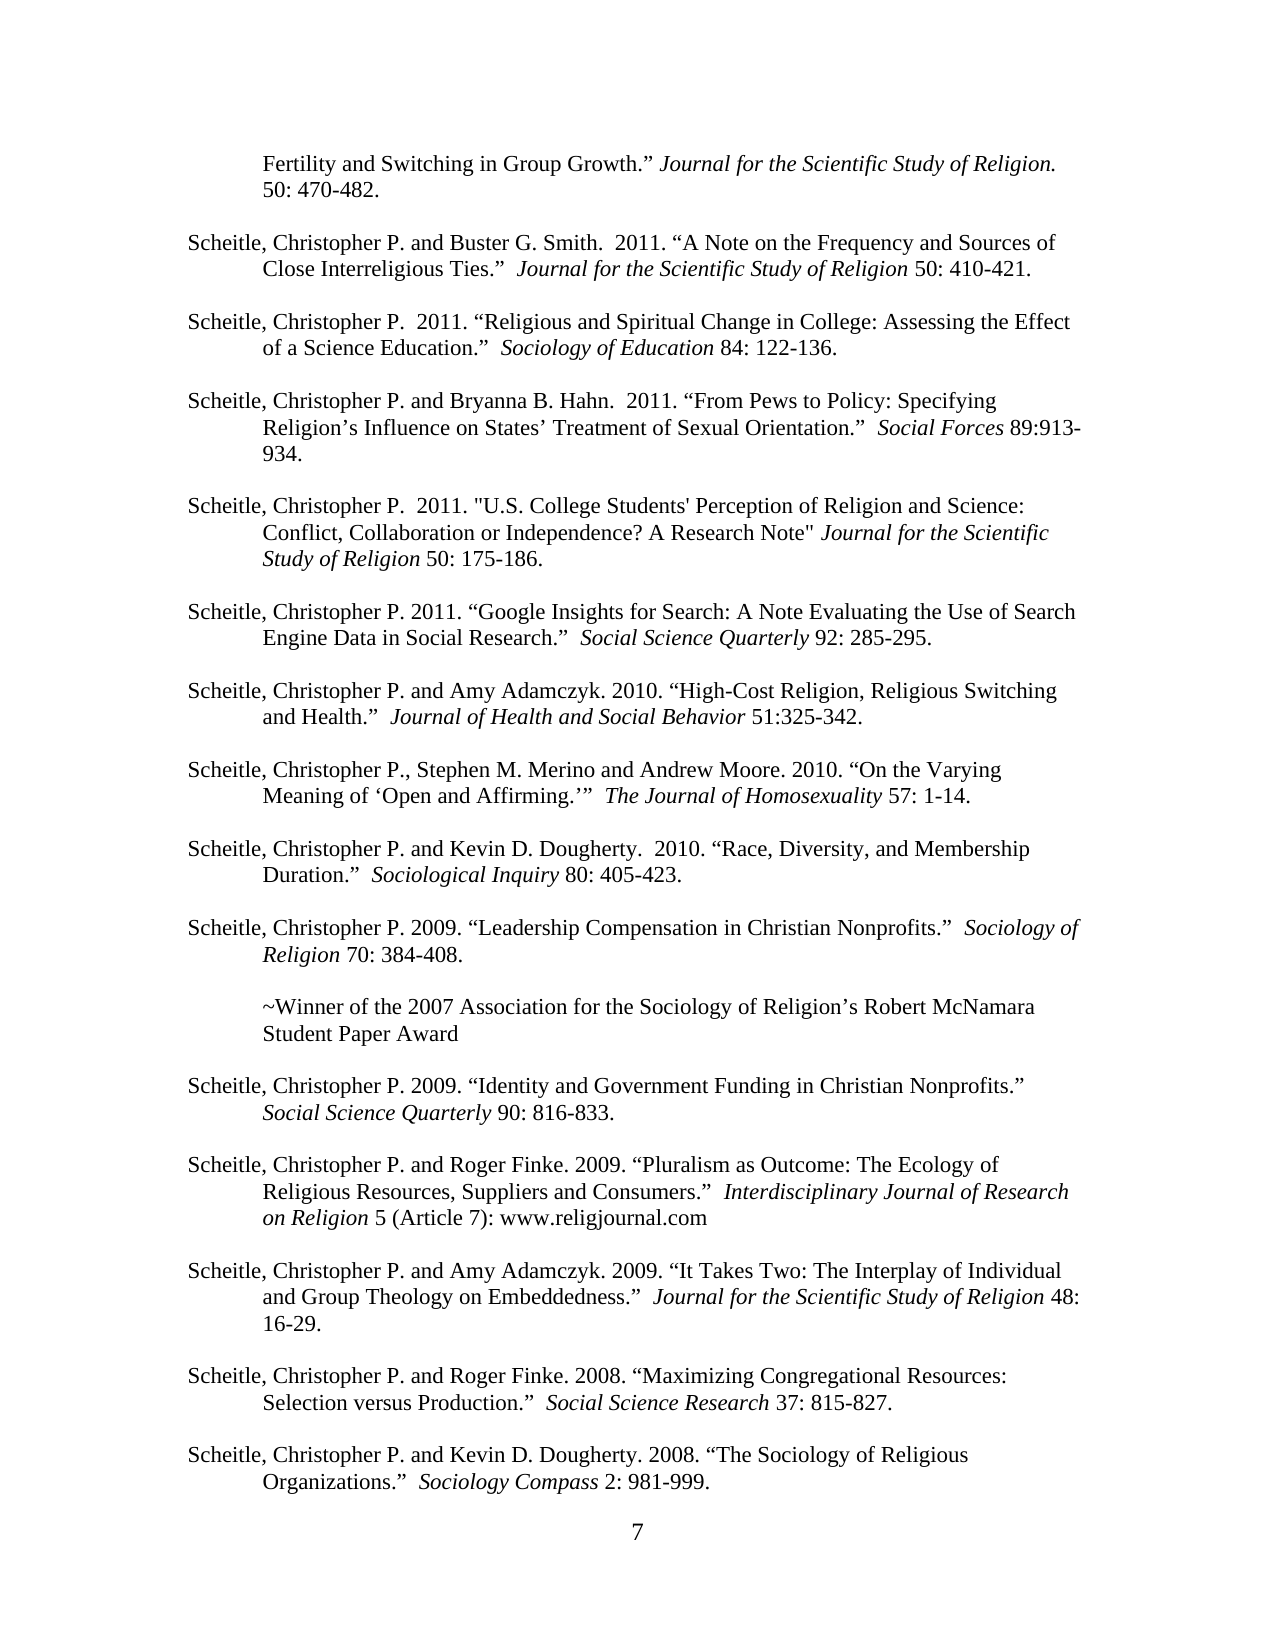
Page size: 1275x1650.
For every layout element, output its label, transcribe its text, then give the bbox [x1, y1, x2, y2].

text Scheitle, Christopher P. 2011. "U.S. College Students' Perception of Religion and Science: Conflict, Collaboration or Independence? A Research Note" Journal for the Scientific Study of Religion 50: 175-186. [187, 493, 1087, 572]
text Scheitle, Christopher P., Stephen M. Merino and Andrew Moore. 2010. “On the Varying Meaning of ‘Open and Affirming.’” The Journal of Homosexuality 57: 1-14. [187, 756, 1087, 809]
text Scheitle, Christopher P. 2011. “Google Insights for Search: A Note Evaluating the Use of Search Engine Data in Social Research.” Social Science Quarterly 92: 285-295. [187, 598, 1087, 651]
text Scheitle, Christopher P. and Amy Adamczyk. 2010. “High-Cost Religion, Religious Switching and Health.” Journal of Health and Social Behavior 51:325-342. [187, 677, 1087, 730]
text Scheitle, Christopher P. and Buster G. Smith. 2011. “A Note on the Frequency and Sources of Close Interreligious Ties.” Journal for the Scientific Study of Religion 50: 410-421. [187, 229, 1087, 282]
text ~Winner of the 2007 Association for the Sociology of Religion’s Robert McNamara Student Paper Award [262, 993, 1087, 1046]
text Scheitle, Christopher P. and Amy Adamczyk. 2009. “It Takes Two: The Interplay of Individual and Group Theology on Embeddedness.” Journal for the Scientific Study of Religion 48: 16-29. [187, 1257, 1087, 1336]
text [187, 150, 1087, 203]
text Scheitle, Christopher P. and Roger Finke. 2008. “Maximizing Congregational Resources: Selection versus Production.” Social Science Research 37: 815-827. [187, 1362, 1087, 1415]
text Scheitle, Christopher P. and Bryanna B. Hahn. 2011. “From Pews to Policy: Specifying Religion’s Influence on States’ Treatment of Sexual Orientation.” Social Forces 89:913-934. [187, 387, 1087, 466]
text Scheitle, Christopher P. and Roger Finke. 2009. “Pluralism as Outcome: The Ecology of Religious Resources, Suppliers and Consumers.” Interdisciplinary Journal of Research on Religion 5 (Article 7): www.religjournal.com [187, 1151, 1087, 1231]
text Scheitle, Christopher P. and Kevin D. Dougherty. 2010. “Race, Diversity, and Membership Duration.” Sociological Inquiry 80: 405-423. [187, 835, 1087, 888]
text Scheitle, Christopher P. and Kevin D. Dougherty. 2008. “The Sociology of Religious Organizations.” Sociology Compass 2: 981-999. [187, 1441, 1087, 1494]
text Scheitle, Christopher P. 2009. “Leadership Compensation in Christian Nonprofits.” Sociology of Religion 70: 384-408. [187, 914, 1087, 967]
text Scheitle, Christopher P. 2011. “Religious and Spiritual Change in College: Assessing the Effect of a Science Education.” Sociology of Education 84: 122-136. [187, 308, 1087, 361]
text Scheitle, Christopher P. 2009. “Identity and Government Funding in Christian Nonprofits.” Social Science Quarterly 90: 816-833. [187, 1072, 1087, 1125]
